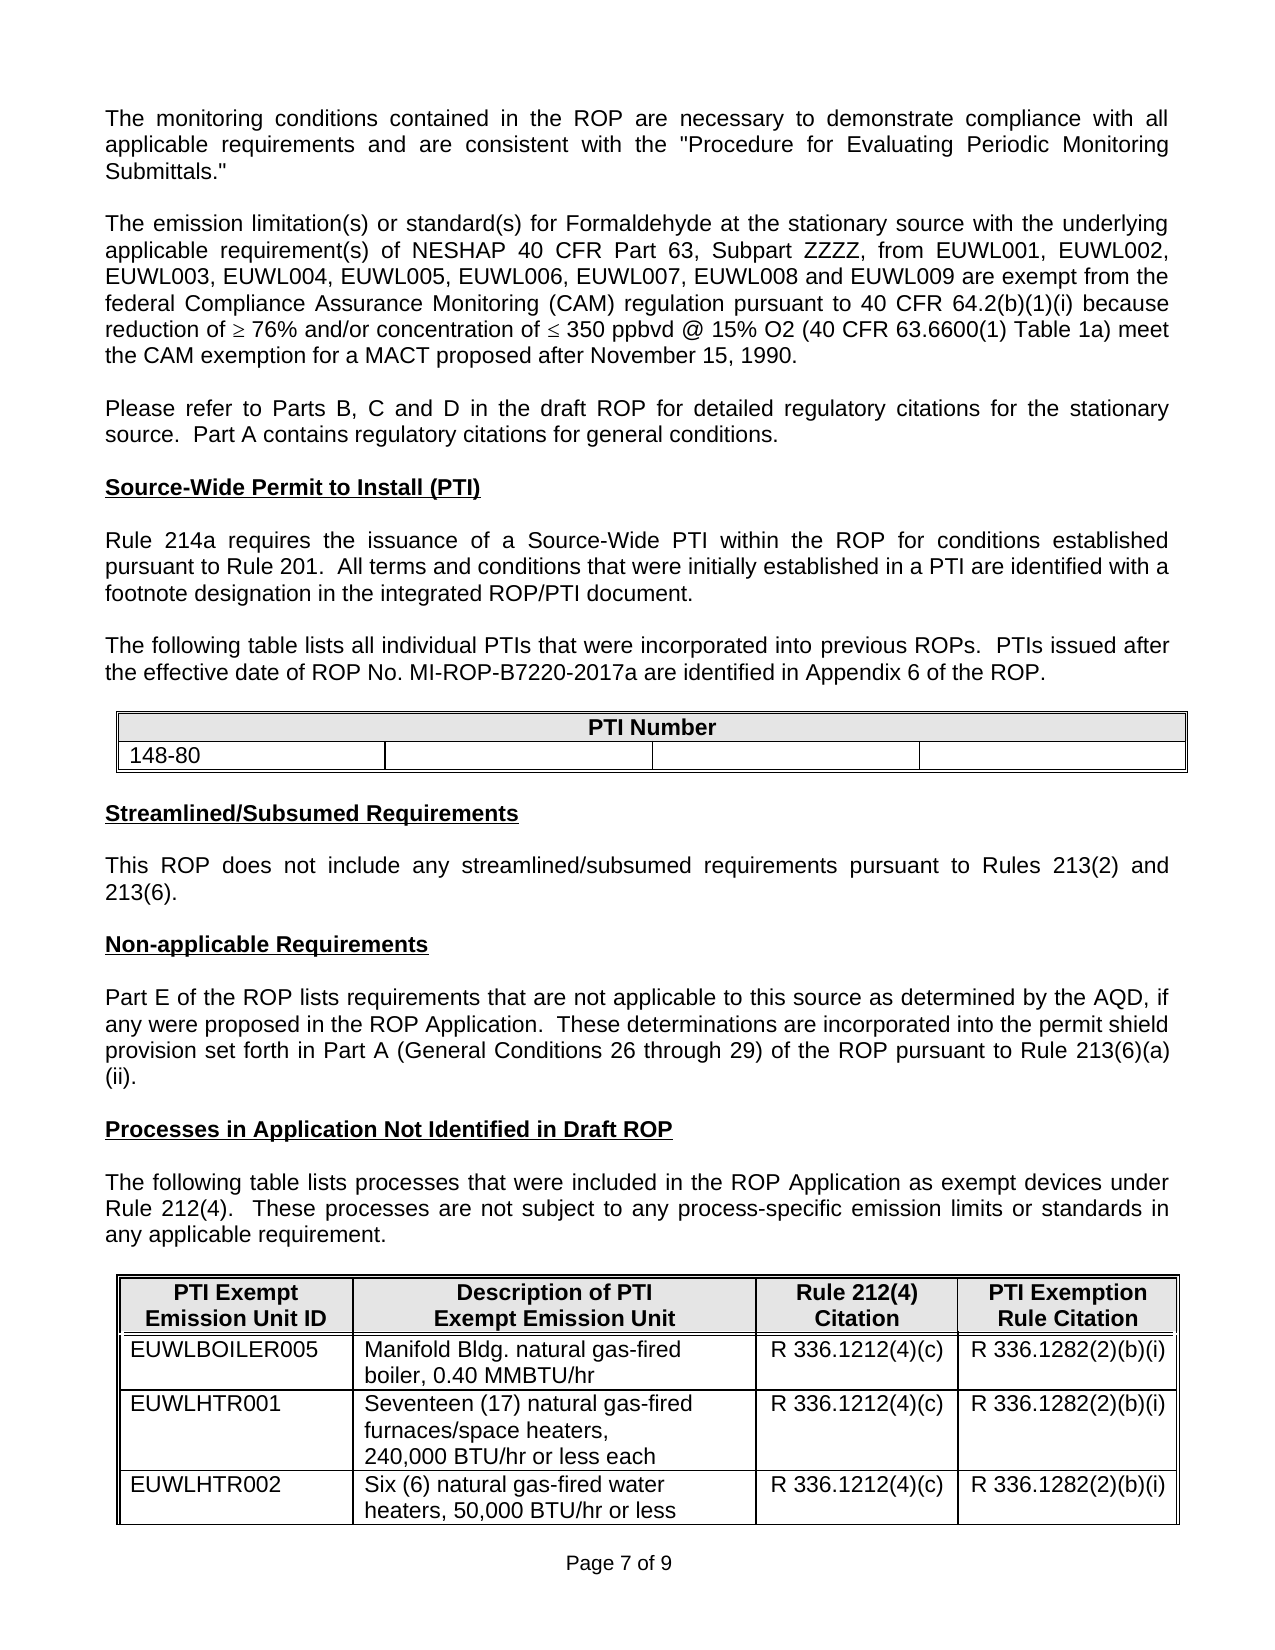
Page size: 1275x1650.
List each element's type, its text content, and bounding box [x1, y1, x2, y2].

table_cell R 336.1282(2)(b)(i) [959, 1391, 1176, 1469]
table_cell Manifold Bldg. natural gas-fired boiler, 0.40 MMBTU/hr [354, 1336, 755, 1389]
text The emission limitation(s) or standard(s) for Formaldehyde at the stationary source with the underlying applicable requirement(s) of NESHAP 40 CFR Part 63, Subpart ZZZZ, from EUWL001, EUWL002, EUWL003, EUWL004, EUWL005, EUWL006, EUWL007, EUWL008 and EUWL009 are exempt from the federal Compliance Assurance Monitoring (CAM) regulation pursuant to 40 CFR 64.2(b)(1)(i) because reduction of ≥ 76% and/or concentration of ≤ 350 ppbvd @ 15% O2 (40 CFR 63.6600(1) Table 1a) meet the CAM exemption for a MACT proposed after November 15, 1990. [105, 210, 1170, 369]
table_header PTI Number [119, 714, 1185, 741]
text The monitoring conditions contained in the ROP are necessary to demonstrate compliance with all applicable requirements and are consistent with the "Procedure for Evaluating Periodic Monitoring Submittals." [105, 105, 1170, 184]
text The following table lists all individual PTIs that were incorporated into previous ROPs. PTIs issued after the effective date of No. MI-ROP-B7220-2017a are identified in Appendix 6 of the . [105, 632, 1170, 685]
text This ROP does not include any streamlined/subsumed requirements pursuant to Rules 213(2) and 213(6). [105, 852, 1170, 905]
table_cell R 336.1212(4)(c) [757, 1336, 957, 1389]
table_cell 148-80 [119, 742, 384, 769]
table_cell [920, 742, 1185, 769]
text Processes in Application Not Identified in Draft ROP [105, 1116, 1170, 1142]
table_cell [653, 742, 919, 769]
table_cell R 336.1212(4)(c) [757, 1471, 957, 1524]
table_cell R 336.1282(2)(b)(i) [959, 1471, 1176, 1524]
table_cell R 336.1212(4)(c) [757, 1391, 957, 1469]
text Streamlined/Subsumed Requirements [105, 800, 1170, 826]
text Part E of the ROP lists requirements that are not applicable to this source as determined by the AQD, if any were proposed in the ROP Application. These determinations are incorporated into the permit shield provision set forth in Part A (General Conditions 26 through 29) of the ROP pursuant to Rule 213(6)(a)(ii). [105, 984, 1170, 1089]
table_header Description of PTI Exempt Emission Unit [354, 1279, 755, 1331]
table_cell Six (6) natural gas-fired water heaters, 50,000 BTU/hr or less [354, 1471, 755, 1524]
table_header PTI Exempt Emission Unit ID [121, 1279, 352, 1331]
table_cell Seventeen (17) natural gas-fired furnaces/space heaters, 240,000 BTU/hr or less each [354, 1391, 755, 1469]
table_header PTI Exemption Rule Citation [958, 1279, 1176, 1331]
table_cell EUWLHTR002 [121, 1471, 352, 1524]
text Source-Wide Permit to Install (PTI) [105, 474, 1170, 500]
table_cell [386, 742, 652, 769]
table_cell EUWLBOILER005 [119, 1331, 352, 1389]
text Please refer to Parts B, C and D in the draft ROP for detailed regulatory citations for the stationary source. Part A contains regulatory citations for general conditions. [105, 395, 1170, 448]
table_cell EUWLHTR001 [121, 1391, 352, 1469]
text The following table lists processes that were included in the ROP Application as exempt devices under Rule 212(4). These processes are not subject to any process-specific emission limits or standards in any applicable requirement. [105, 1169, 1170, 1248]
text Non-applicable Requirements [105, 931, 1170, 958]
table_cell R 336.1282(2)(b)(i) [959, 1331, 1178, 1389]
text Rule 214a requires the issuance of a Source-Wide PTI within the ROP for conditions established pursuant to Rule 201. All terms and conditions that were initially established in a PTI are identified with a footnote designation in the integrated ROP/PTI document. [105, 527, 1170, 606]
table_header Rule 212(4) Citation [757, 1279, 957, 1331]
